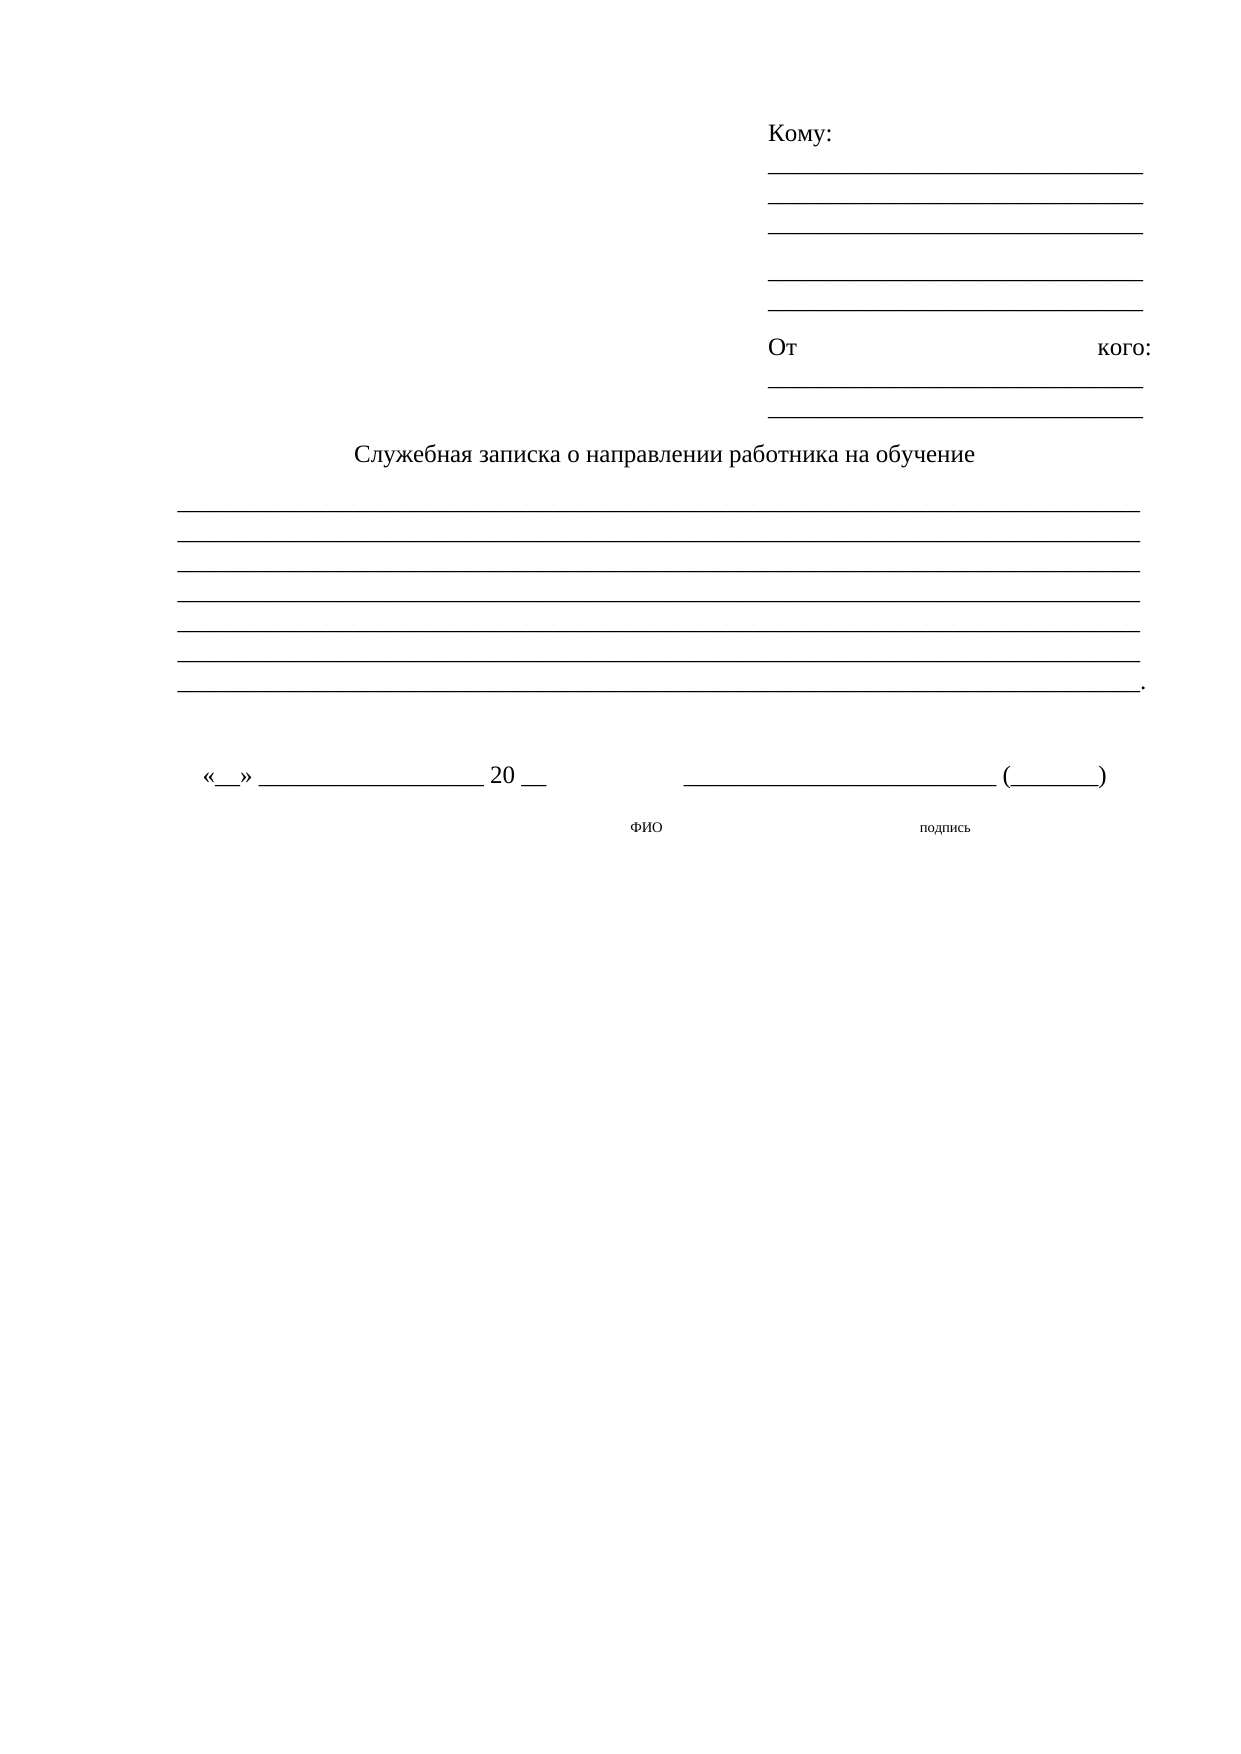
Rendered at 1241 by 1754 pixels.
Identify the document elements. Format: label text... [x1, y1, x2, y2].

text От кого: ____________________________________________________________ [768, 332, 1152, 421]
text ФИО подпись [177, 807, 1152, 836]
text ____________________________________________________________ [768, 255, 1152, 314]
text «__» __________________ 20 __ _________________________ (_______) [177, 760, 1152, 789]
text Кому: __________________________________________________________________________________________ [768, 118, 1152, 237]
text ___________________________________________________________________________________________________________________________________________________________________________________________________________________________________________________________________________________________________________________________________________________________________________________________________________________________________________________________________________________________________________________________________________________________. [177, 486, 1152, 695]
text Служебная записка о направлении работника на обучение [177, 439, 1152, 468]
